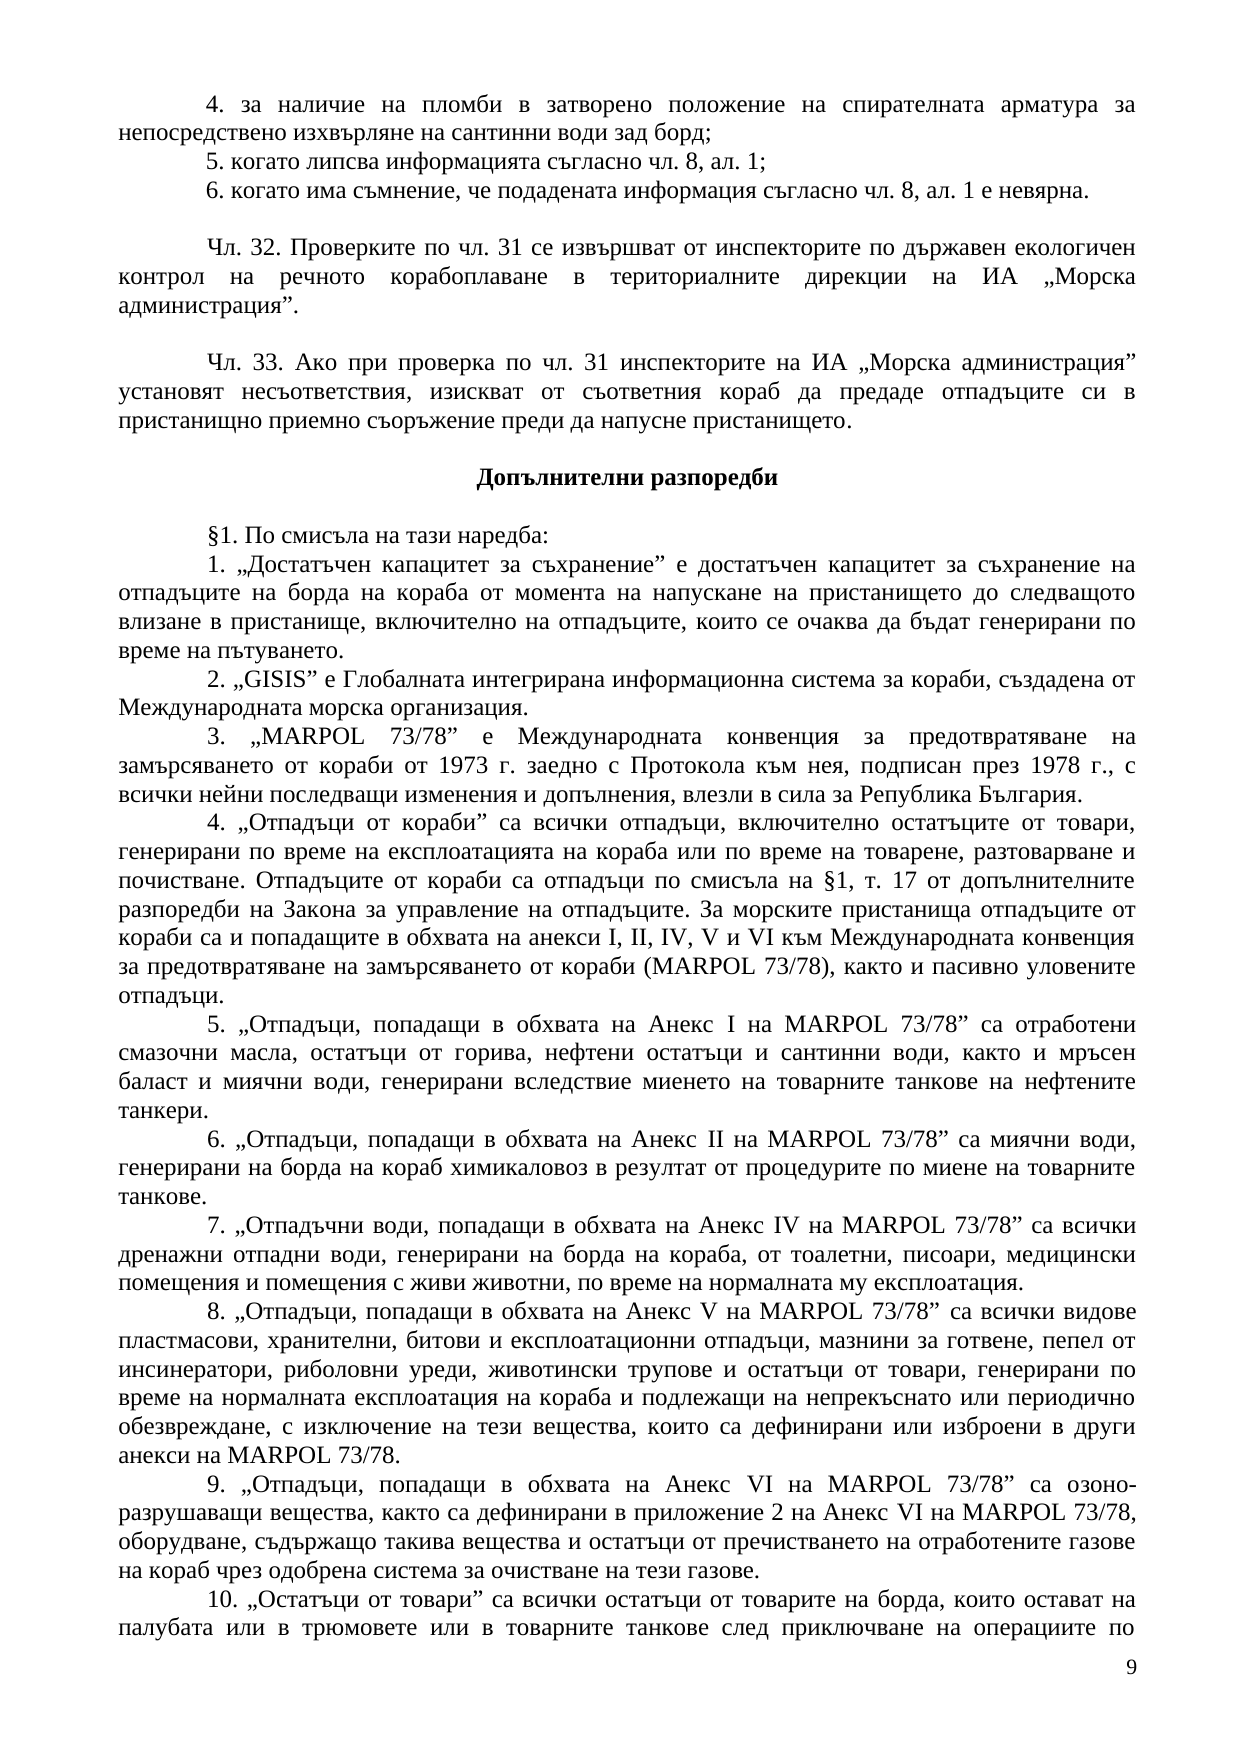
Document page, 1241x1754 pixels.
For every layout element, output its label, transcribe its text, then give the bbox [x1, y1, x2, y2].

text Чл. 32. Проверките по чл. 31 се извършват от инспекторите по държавен екологичен контрол на речното корабоплаване в териториалните дирекции на ИА „Морска администрация”. [118, 232, 1137, 319]
text Чл. 33. Ако при проверка по чл. 31 инспекторите на ИА „Морска администрация” установят несъответствия, изискват от съответния кораб да предаде отпадъците си в пристанищно приемно съоръжение преди да напусне пристанището. [118, 347, 1137, 434]
text 9. „Отпадъци, попадащи в обхвата на Анекс VI на MARPOL 73/78” са озоно-разрушаващи вещества, както са дефинирани в приложение 2 на Анекс VI на MARPOL 73/78, оборудване, съдържащо такива вещества и остатъци от пречистването на отработените газове на кораб чрез одобрена система за очистване на тези газове. [118, 1469, 1137, 1584]
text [118, 1584, 1137, 1641]
text 3. „MARPOL 73/78” е Международната конвенция за предотвратяване на замърсяването от кораби от 1973 г. заедно с Протокола към нея, подписан през 1978 г., с всички нейни последващи изменения и допълнения, влезли в сила за Република България. [118, 721, 1137, 807]
text 5. „Отпадъци, попадащи в обхвата на Анекс I на MARPOL 73/78” са отработени смазочни масла, остатъци от горива, нефтени остатъци и сантинни води, както и мръсен баласт и миячни води, генерирани вследствие миенето на товарните танкове на нефтените танкери. [118, 1009, 1137, 1124]
text Допълнителни разпоредби [118, 462, 1137, 491]
text 6. когато има съмнение, че подадената информация съгласно чл. 8, ал. 1 е невярна. [118, 175, 1137, 204]
text 8. „Отпадъци, попадащи в обхвата на Анекс V на MARPOL 73/78” са всички видове пластмасови, хранителни, битови и експлоатационни отпадъци, мазнини за готвене, пепел от инсинератори, риболовни уреди, животински трупове и остатъци от товари, генерирани по време на нормалната експлоатация на кораба и подлежащи на непрекъснато или периодично обезвреждане, с изключение на тези вещества, които са дефинирани или изброени в други анекси на MARPOL 73/78. [118, 1296, 1137, 1469]
text 5. когато липсва информацията съгласно чл. 8, ал. 1; [118, 146, 1137, 175]
text §1. По смисъла на тази наредба: [118, 520, 1137, 549]
text 4. „Отпадъци от кораби” са всички отпадъци, включително остатъците от товари, генерирани по време на експлоатацията на кораба или по време на товарене, разтоварване и почистване. Отпадъците от кораби са отпадъци по смисъла на §1, т. 17 от допълнителните разпоредби на Закона за управление на отпадъците. За морските пристанища отпадъците от кораби са и попадащите в обхвата на анекси I, II, IV, V и VI към Международната конвенция за предотвратяване на замърсяването от кораби (MARPOL 73/78), както и пасивно уловените отпадъци. [118, 807, 1137, 1009]
text 7. „Отпадъчни води, попадащи в обхвата на Анекс IV на MARPOL 73/78” са всички дренажни отпадни води, генерирани на борда на кораба, от тоалетни, писоари, медицински помещения и помещения с живи животни, по време на нормалната му експлоатация. [118, 1210, 1137, 1296]
text 2. „GISIS” е Глобалната интегрирана информационна система за кораби, създадена от Международната морска организация. [118, 664, 1137, 721]
text 6. „Отпадъци, попадащи в обхвата на Анекс II на MARPOL 73/78” са миячни води, генерирани на борда на кораб химикаловоз в резултат от процедурите по миене на товарните танкове. [118, 1124, 1137, 1210]
text 1. „Достатъчен капацитет за съхранение” е достатъчен капацитет за съхранение на отпадъците на борда на кораба от момента на напускане на пристанището до следващото влизане в пристанище, включително на отпадъците, които се очаква да бъдат генерирани по време на пътуването. [118, 549, 1137, 664]
text 4. за наличие на пломби в затворено положение на спирателната арматура за непосредствено изхвърляне на сантинни води зад борд; [118, 89, 1137, 146]
